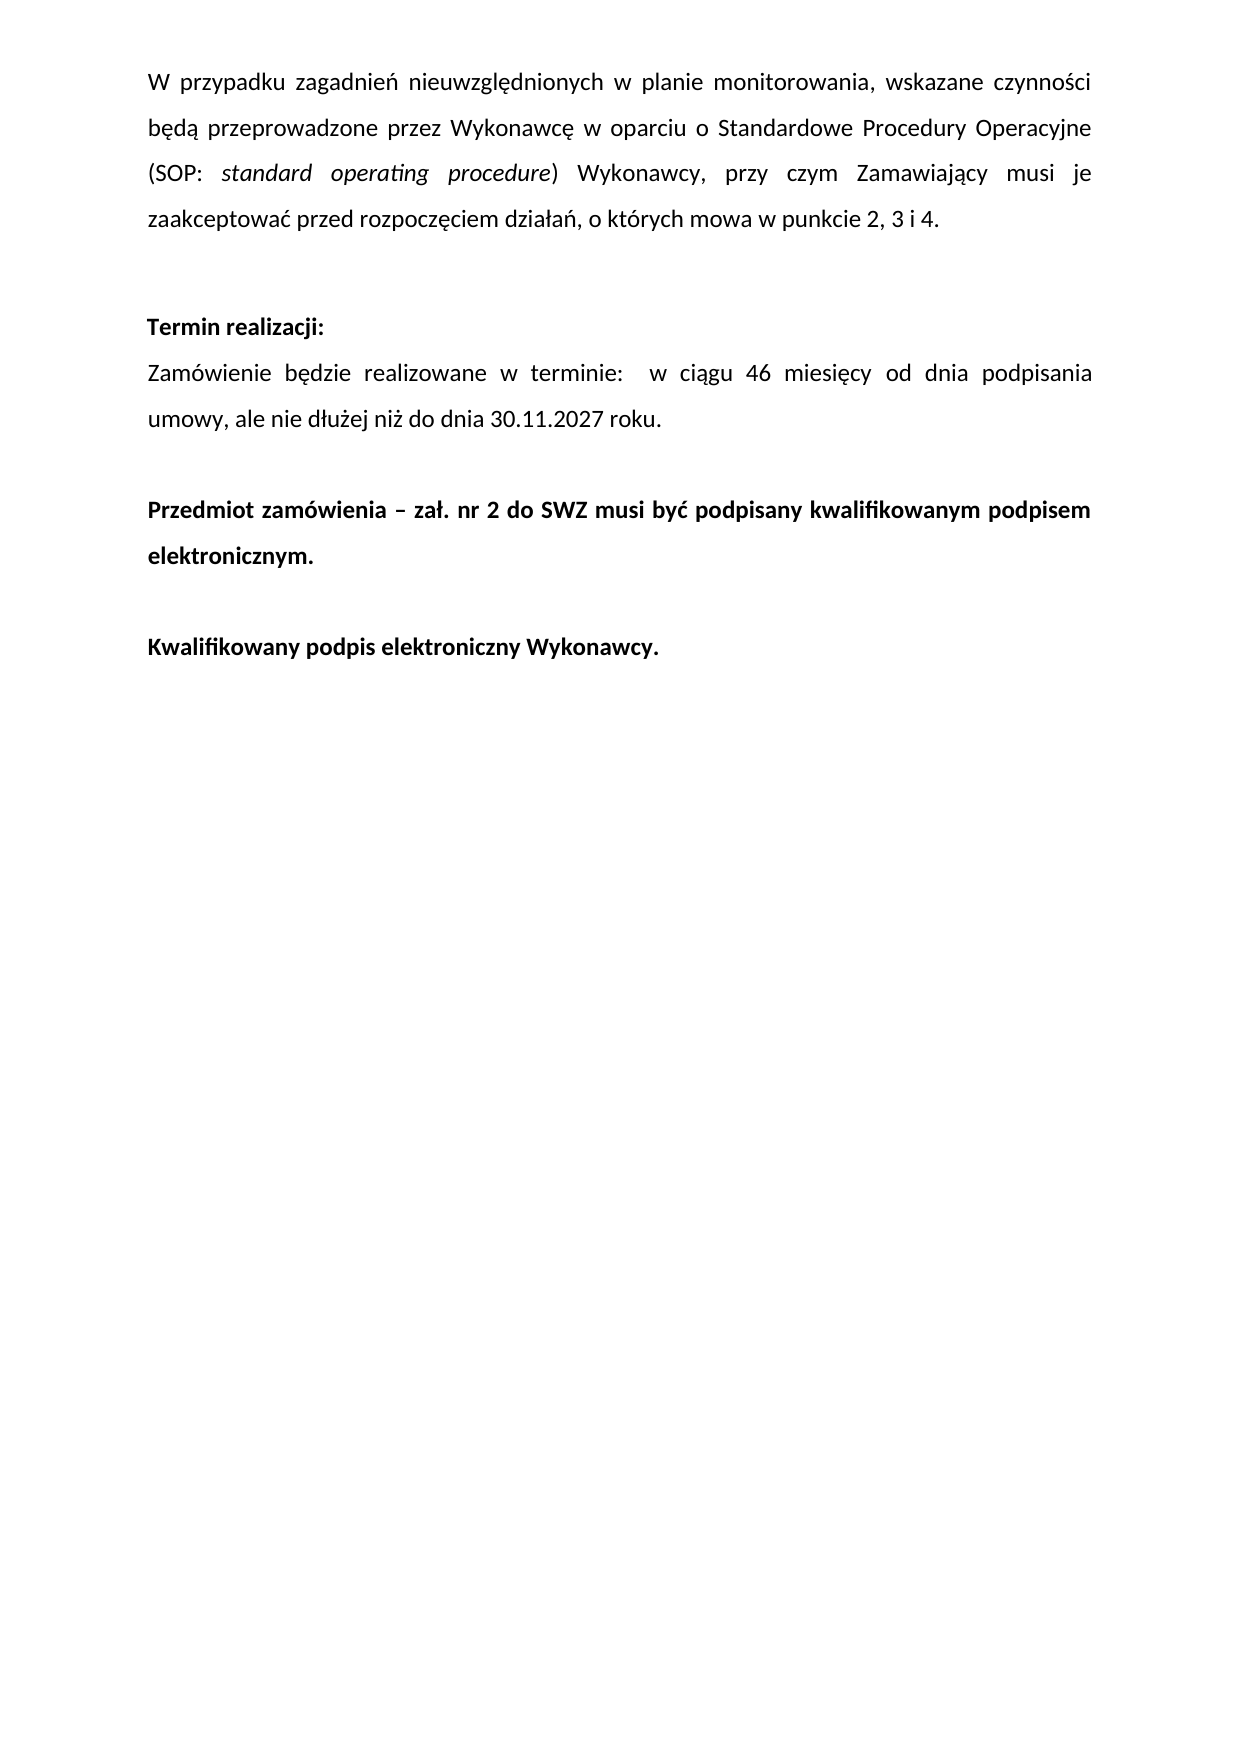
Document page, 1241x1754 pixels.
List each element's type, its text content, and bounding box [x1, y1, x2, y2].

list Zamówienie będzie realizowane w terminie: w ciągu 46 miesięcy od dnia podpisania umowy, ale nie dłużej niż do dnia 30.11.2027 roku. [148, 357, 1093, 433]
text Termin realizacji: [147, 311, 1093, 342]
text Kwalifikowany podpis elektroniczny Wykonawcy. [148, 631, 1093, 662]
text W przypadku zagadnień nieuwzględnionych w planie monitorowania, wskazane czynności będą przeprowadzone przez Wykonawcę w oparciu o Standardowe Procedury Operacyjne (SOP: standard operating procedure) Wykonawcy, przy czym Zamawiający musi je zaakceptować przed rozpoczęciem działań, o których mowa w punkcie 2, 3 i 4. [148, 66, 1093, 234]
text Przedmiot zamówienia – zał. nr 2 do SWZ musi być podpisany kwalifikowanym podpisem elektronicznym. [148, 494, 1093, 571]
